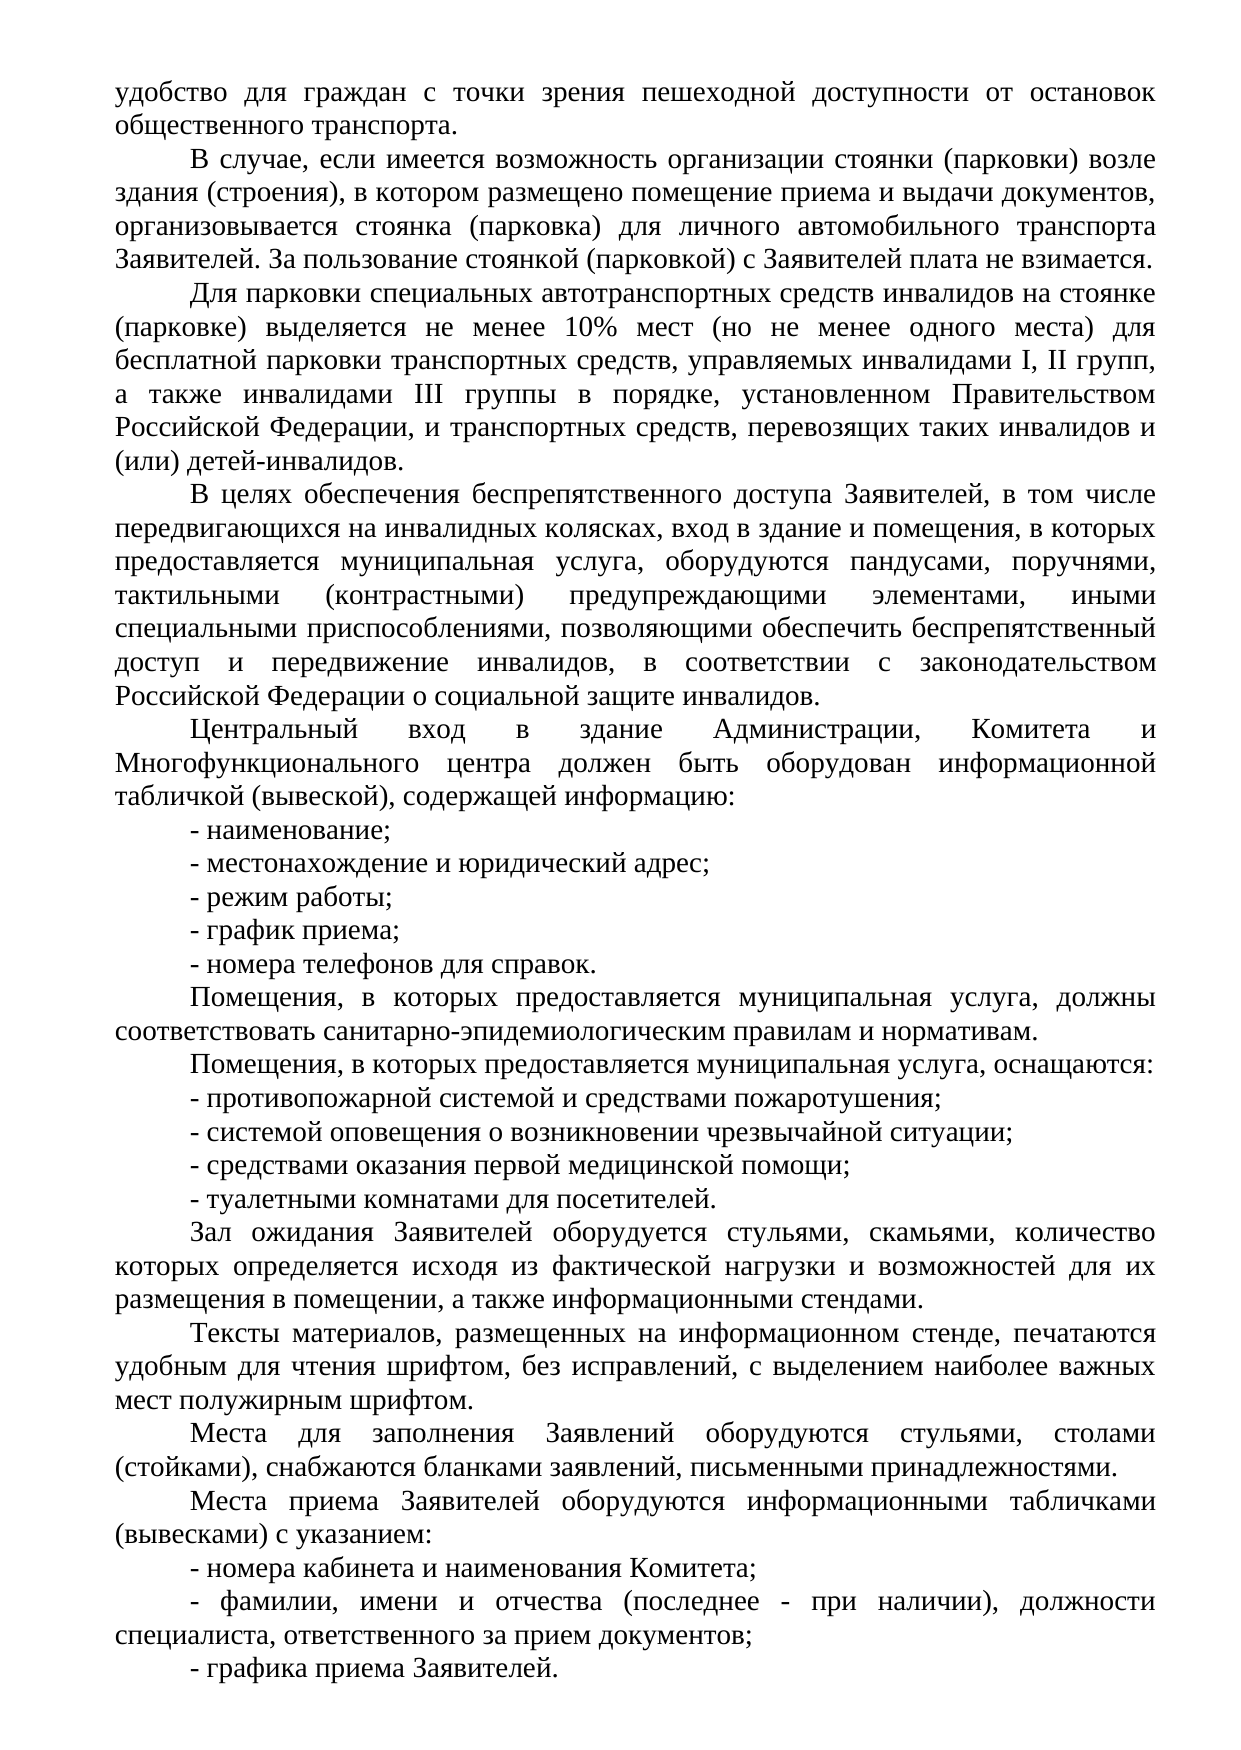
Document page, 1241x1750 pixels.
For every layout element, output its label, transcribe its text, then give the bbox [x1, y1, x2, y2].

text - график приема; [114, 912, 1157, 946]
text Места для заполнения Заявлений оборудуются стульями, столами (стойками), снабжаются бланками заявлений, письменными принадлежностями. [114, 1416, 1157, 1483]
text Тексты материалов, размещенных на информационном стенде, печатаются удобным для чтения шрифтом, без исправлений, с выделением наиболее важных мест полужирным шрифтом. [114, 1315, 1157, 1416]
text В случае, если имеется возможность организации стоянки (парковки) возле здания (строения), в котором размещено помещение приема и выдачи документов, организовывается стоянка (парковка) для личного автомобильного транспорта Заявителей. За пользование стоянкой (парковкой) с Заявителей плата не взимается. [114, 141, 1157, 275]
text - режим работы; [114, 879, 1157, 912]
text - наименование; [114, 812, 1157, 845]
text В целях обеспечения беспрепятственного доступа Заявителей, в том числе передвигающихся на инвалидных колясках, вход в здание и помещения, в которых предоставляется муниципальная услуга, оборудуются пандусами, поручнями, тактильными (контрастными) предупреждающими элементами, иными специальными приспособлениями, позволяющими обеспечить беспрепятственный доступ и передвижение инвалидов, в соответствии с законодательством Российской Федерации о социальной защите инвалидов. [114, 476, 1157, 711]
text - туалетными комнатами для посетителей. [114, 1181, 1157, 1214]
text - местонахождение и юридический адрес; [114, 845, 1157, 879]
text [114, 74, 1157, 141]
text - фамилии, имени и отчества (последнее - при наличии), должности специалиста, ответственного за прием документов; [114, 1583, 1157, 1650]
text Для парковки специальных автотранспортных средств инвалидов на стоянке (парковке) выделяется не менее 10% мест (но не менее одного места) для бесплатной парковки транспортных средств, управляемых инвалидами I, II групп, а также инвалидами III группы в порядке, установленном Правительством Российской Федерации, и транспортных средств, перевозящих таких инвалидов и (или) детей-инвалидов. [114, 275, 1157, 476]
text - номера телефонов для справок. [114, 946, 1157, 979]
text Помещения, в которых предоставляется муниципальная услуга, оснащаются: [114, 1047, 1157, 1080]
text - средствами оказания первой медицинской помощи; [114, 1147, 1157, 1181]
text - противопожарной системой и средствами пожаротушения; [114, 1080, 1157, 1114]
text Помещения, в которых предоставляется муниципальная услуга, должны соответствовать санитарно-эпидемиологическим правилам и нормативам. [114, 979, 1157, 1047]
text Центральный вход в здание Администрации, Комитета и Многофункционального центра должен быть оборудован информационной табличкой (вывеской), содержащей информацию: [114, 711, 1157, 812]
text - графика приема Заявителей. [114, 1650, 1157, 1684]
text - системой оповещения о возникновении чрезвычайной ситуации; [114, 1114, 1157, 1147]
text Места приема Заявителей оборудуются информационными табличками (вывесками) с указанием: [114, 1483, 1157, 1550]
text Зал ожидания Заявителей оборудуется стульями, скамьями, количество которых определяется исходя из фактической нагрузки и возможностей для их размещения в помещении, а также информационными стендами. [114, 1214, 1157, 1315]
text - номера кабинета и наименования Комитета; [114, 1550, 1157, 1583]
